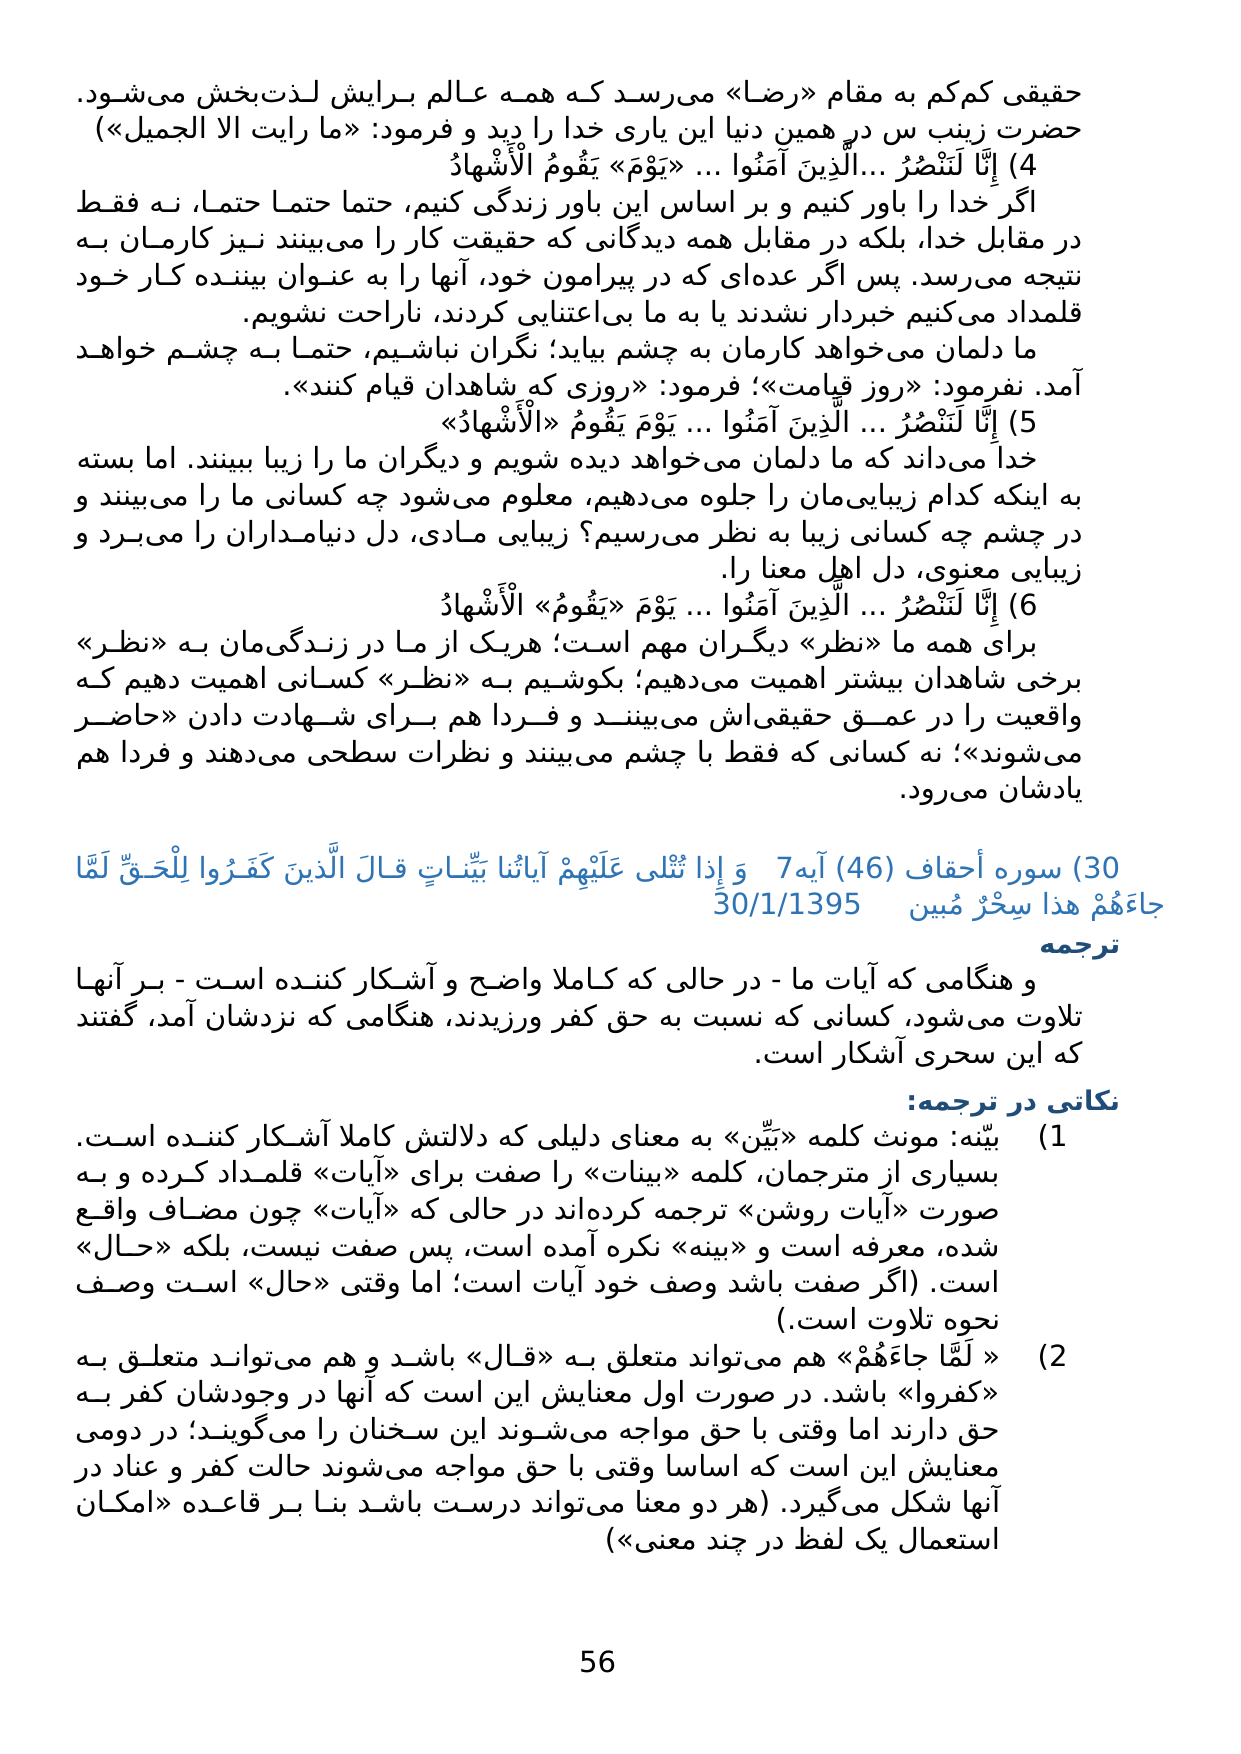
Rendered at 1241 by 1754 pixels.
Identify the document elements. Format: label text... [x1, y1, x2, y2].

subtitle نکاتی در ترجمه: [75, 1085, 1165, 1117]
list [75, 75, 1083, 146]
list اگر خدا را باور کنیم و بر اساس این باور زندگی کنیم، حتما حتما حتما، نه فقط در مقابل خدا، بلکه در مقابل همه دیدگانی که حقیقت کار را می‌بینند نیز کارمان به نتیجه می‌رسد. پس اگر عده‌ای که در پیرامون خود، آنها را به عنوان بیننده کار خود قلمداد می‌کنیم خبردار نشدند یا به ما بی‌اعتنایی کردند، ناراحت نشویم. [75, 185, 1083, 329]
list 5) إِنَّا لَنَنْصُرُ ... الَّذِينَ آمَنُوا ... يَوْمَ يَقُومُ «الْأَشْهادُ» [75, 405, 1083, 439]
list ما دلمان می‌خواهد کارمان به چشم بیاید؛ نگران نباشیم، حتما به چشم خواهد آمد. نفرمود: «روز قیامت»؛ فرمود: «روزی که شاهدان قیام کنند». [75, 332, 1083, 402]
list 6) إِنَّا لَنَنْصُرُ ... الَّذِينَ آمَنُوا ... يَوْمَ «يَقُومُ» الْأَشْهادُ [75, 588, 1083, 622]
list بیّنه: مونث کلمه «بَیِّن» به معنای دلیلی که دلالتش کاملا آشکار کننده است. بسیاری از مترجمان، کلمه «بینات» را صفت برای «آیات» قلمداد کرده و به صورت «آیات روشن» ترجمه کرده‌اند در حالی که «آیات» چون مضاف واقع شده، معرفه است و «بینه» نکره آمده است، پس صفت نیست، بلکه «حال» است. (اگر صفت باشد وصف خود آیات است؛ اما وقتی «حال» است وصف نحوه تلاوت است.) [75, 1119, 1038, 1336]
subtitle 30) سوره أحقاف (46) آیه7 وَ إِذا تُتْلى‏ عَلَيْهِمْ آياتُنا بَيِّناتٍ قالَ الَّذينَ كَفَرُوا لِلْحَقِّ لَمَّا جاءَهُمْ هذا سِحْرٌ مُبين‏ 30/1/1395 [75, 851, 1165, 922]
list « لَمَّا جاءَهُمْ» هم می‌تواند متعلق به «قال» باشد و هم می‌تواند متعلق به «کفروا» باشد. در صورت اول معنایش این است که آنها در وجودشان کفر به حق دارند اما وقتی با حق مواجه می‌شوند این سخنان را می‌گویند؛ در دومی معنایش این است که اساسا وقتی با حق مواجه می‌شوند حالت کفر و عناد در آنها شکل می‌گیرد. (هر دو معنا می‌تواند درست باشد بنا بر قاعده «امکان استعمال یک لفظ در چند معنی») [75, 1339, 1038, 1556]
subtitle ترجمه [75, 928, 1165, 960]
list برای همه ما «نظر» دیگران مهم است؛ هریک از ما در زندگی‌مان به «نظر» برخی شاهدان بیشتر اهمیت می‌دهیم؛ بکوشیم به «نظر» کسانی اهمیت دهیم که واقعیت را در عمق حقیقی‌اش می‌بینند و فردا هم برای شهادت دادن «حاضر می‌شوند»؛ نه کسانی که فقط با چشم می‌بینند و نظرات سطحی می‌دهند و فردا هم یادشان می‌رود. [75, 625, 1083, 806]
list خدا می‌داند که ما دلمان می‌خواهد دیده شویم و دیگران ما را زیبا ببینند. اما بسته به اینکه کدام زیبایی‌مان را جلوه می‌دهیم، معلوم می‌شود چه کسانی ما را می‌بینند و در چشم چه کسانی زیبا به نظر می‌رسیم؟ زیبایی مادی، دل دنیامداران را می‌برد و زیبایی معنوی، دل اهل معنا را. [75, 442, 1083, 586]
list 4) إِنَّا لَنَنْصُرُ ...الَّذِينَ آمَنُوا ... «يَوْمَ» يَقُومُ الْأَشْهادُ [75, 148, 1083, 182]
list و هنگامی که آیات ما - در حالی که کاملا واضح و آشکار کننده ‌است - بر آنها تلاوت می‌شود، کسانی که نسبت به حق کفر ورزیدند، هنگامی که نزدشان آمد، گفتند که این سحری آشکار است. [75, 963, 1083, 1070]
